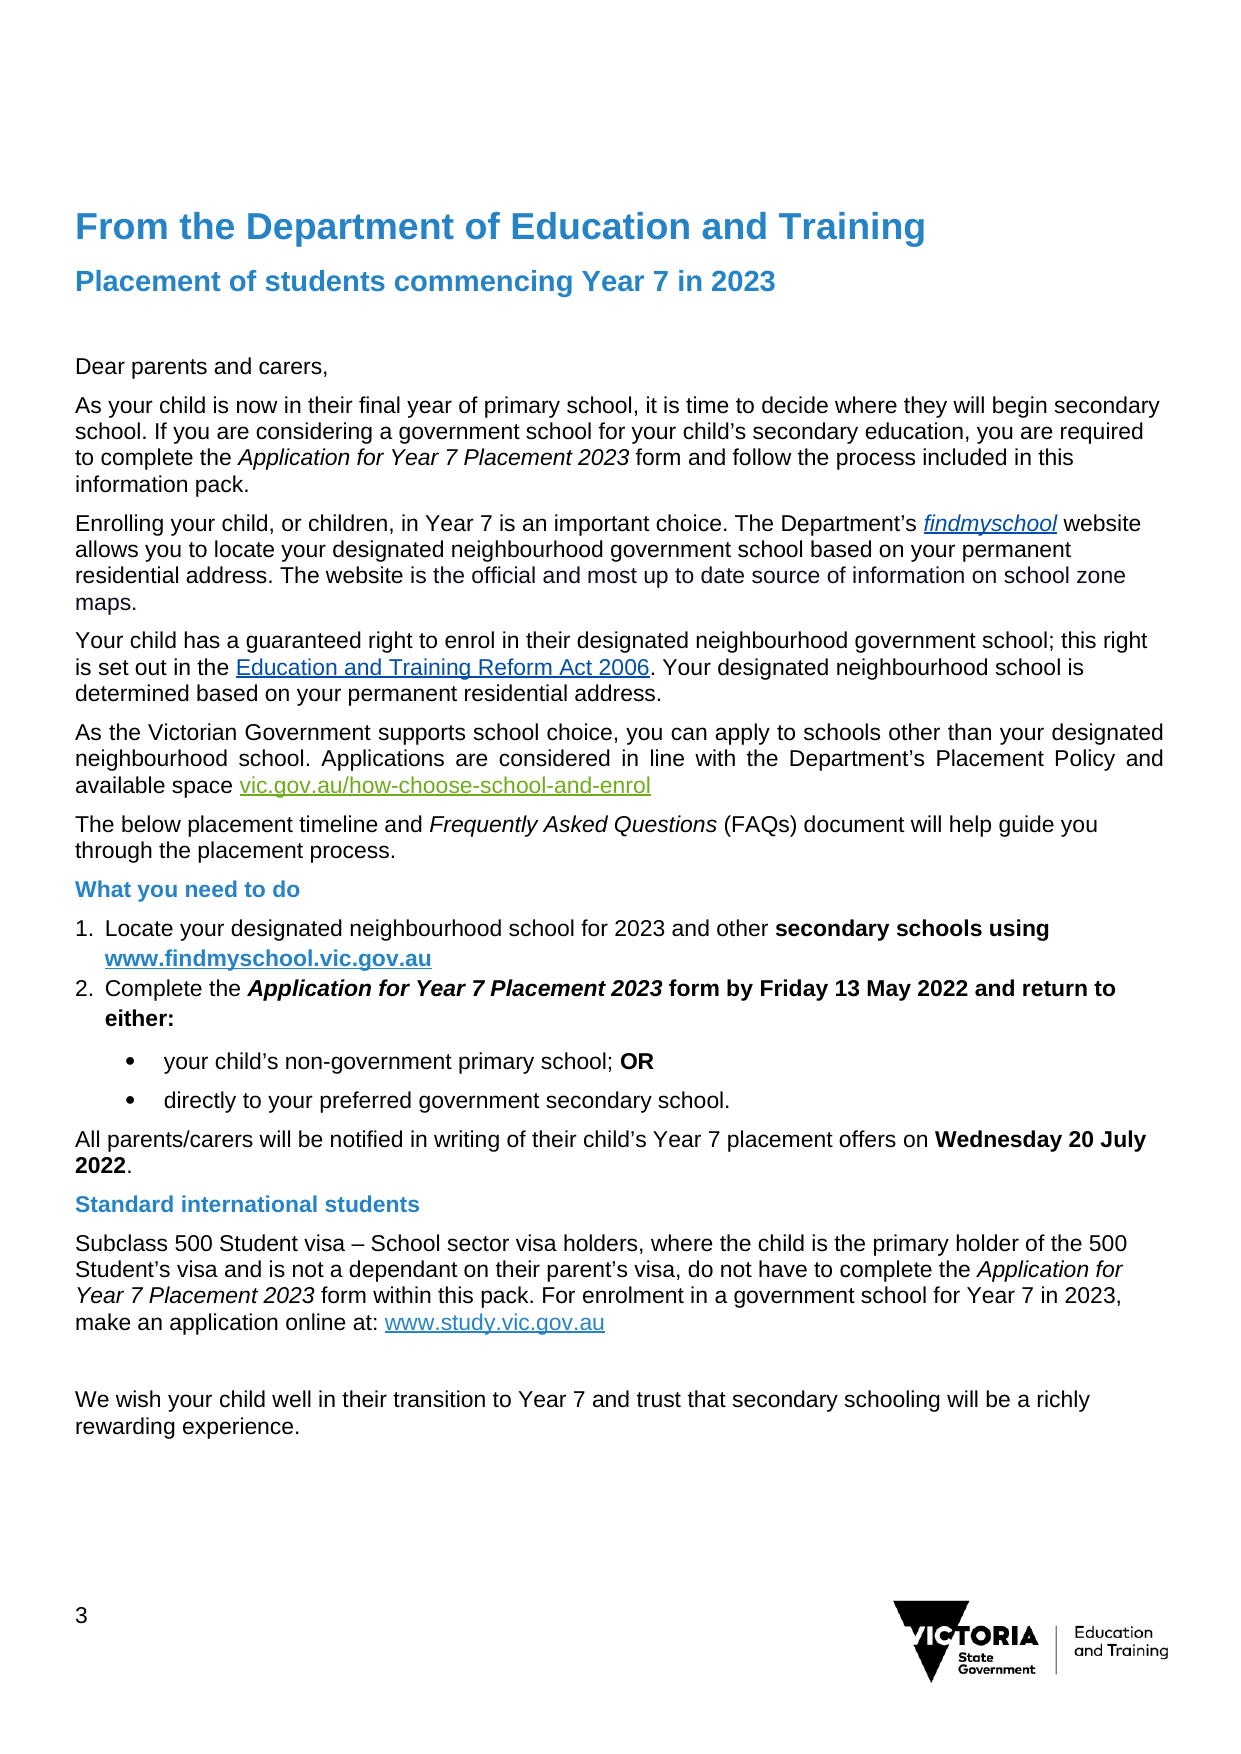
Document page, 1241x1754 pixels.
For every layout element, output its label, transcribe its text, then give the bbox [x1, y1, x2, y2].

text We wish your child well in their transition to Year 7 and trust that secondary schooling will be a richly rewarding experience. [75, 1386, 1165, 1439]
list Complete the Application for Year 7 Placement 2023 form by Friday 13 May 2022 and return to either: [75, 975, 1165, 1032]
text What you need to do [75, 876, 1165, 902]
text Dear parents and carers, [75, 353, 1165, 379]
text Standard international students [75, 1191, 1165, 1217]
text As your child is now in their final year of primary school, it is time to decide where they will begin secondary school. If you are considering a government school for your child’s secondary education, you are required to complete the Application for Year 7 Placement 2023 form and follow the process included in this information pack. [75, 392, 1165, 497]
list All parents/carers will be notified in writing of their child’s Year 7 placement offers on Wednesday 20 July 2022. [75, 1126, 1165, 1178]
picture [2, 3, 1241, 1754]
subtitle From the Department of Education and Training [75, 204, 1165, 247]
list Locate your designated neighbourhood school for 2023 and other secondary schools using www.findmyschool.vic.gov.au [75, 914, 1165, 971]
text Subclass 500 Student visa – School sector visa holders, where the child is the primary holder of the 500 Student’s visa and is not a dependant on their parent’s visa, do not have to complete the Application for Year 7 Placement 2023 form within this pack. For enrolment in a government school for Year 7 in 2023, make an application online at: www.study.vic.gov.au [75, 1230, 1165, 1335]
text The below placement timeline and Frequently Asked Questions (FAQs) document will help guide you through the placement process. [75, 811, 1165, 863]
text your child’s non-government primary school; OR [126, 1048, 1165, 1074]
text As the Victorian Government supports school choice, you can apply to schools other than your designated neighbourhood school. Applications are considered in line with the Department’s Placement Policy and available space vic.gov.au/how-choose-school-and-enrol [75, 719, 1165, 798]
text Enrolling your child, or children, in Year 7 is an important choice. The Department’s findmyschool website allows you to locate your designated neighbourhood government school based on your permanent residential address. The website is the official and most up to date source of information on school zone maps. [75, 509, 1165, 615]
text directly to your preferred government secondary school. [126, 1087, 1165, 1113]
text Your child has a guaranteed right to enrol in their designated neighbourhood government school; this right is set out in the Education and Training Reform Act 2006. Your designated neighbourhood school is determined based on your permanent residential address. [75, 627, 1165, 706]
subtitle Placement of students commencing Year 7 in 2023 [75, 264, 1165, 297]
